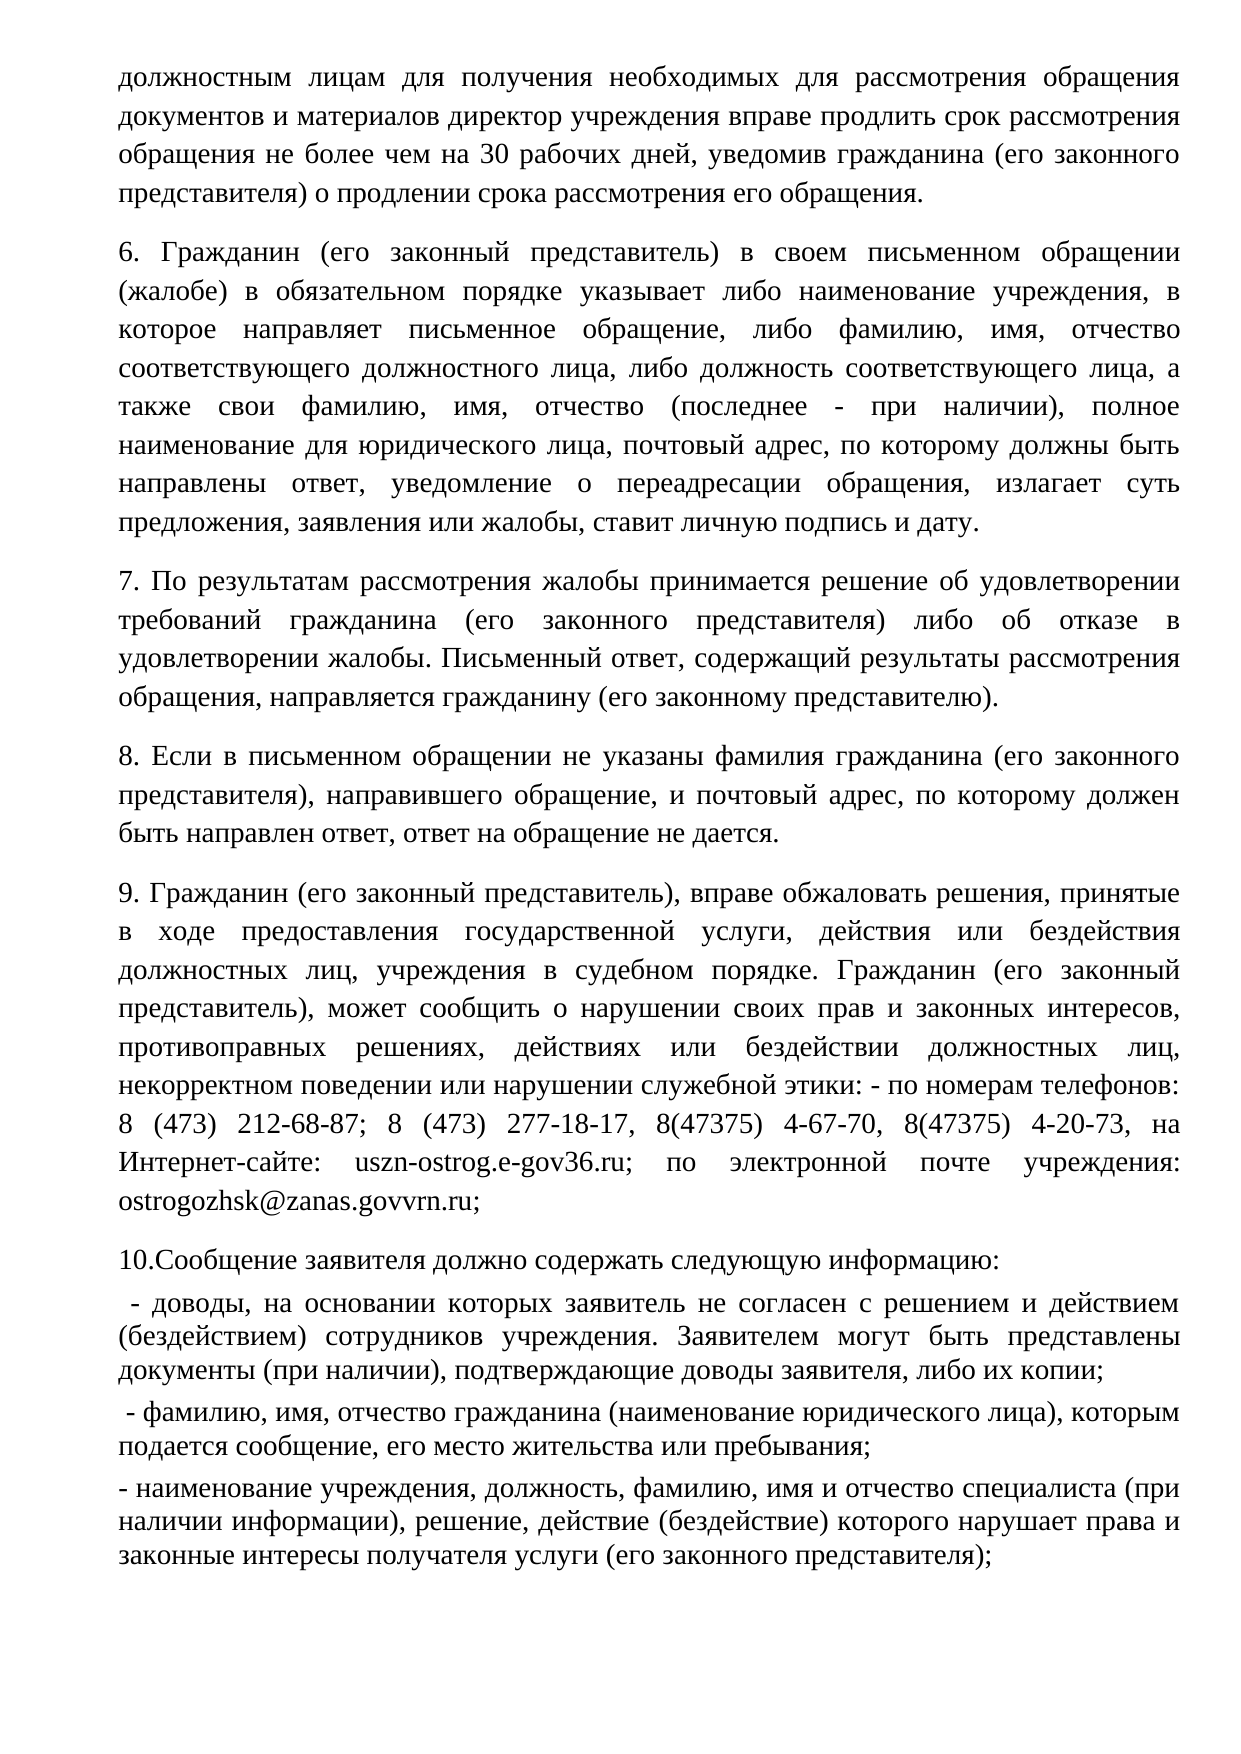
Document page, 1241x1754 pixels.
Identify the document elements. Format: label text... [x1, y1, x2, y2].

text 8. Если в письменном обращении не указаны фамилия гражданина (его законного представителя), направившего обращение, и почтовый адрес, по которому должен быть направлен ответ, ответ на обращение не дается. [118, 738, 1181, 849]
text - доводы, на основании которых заявитель не согласен с решением и действием (бездействием) сотрудников учреждения. Заявителем могут быть представлены документы (при наличии), подтверждающие доводы заявителя, либо их копии; [118, 1285, 1181, 1385]
text 10.Сообщение заявителя должно содержать следующую информацию: [118, 1242, 1181, 1276]
text - фамилию, имя, отчество гражданина (наименование юридического лица), которым подается сообщение, его место жительства или пребывания; [118, 1394, 1181, 1461]
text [118, 59, 1181, 208]
text 6. Гражданин (его законный представитель) в своем письменном обращении (жалобе) в обязательном порядке указывает либо наименование учреждения, в которое направляет письменное обращение, либо фамилию, имя, отчество соответствующего должностного лица, либо должность соответствующего лица, а также свои фамилию, имя, отчество (последнее - при наличии), полное наименование для юридического лица, почтовый адрес, по которому должны быть направлены ответ, уведомление о переадресации обращения, излагает суть предложения, заявления или жалобы, ставит личную подпись и дату. [118, 234, 1181, 537]
text - наименование учреждения, должность, фамилию, имя и отчество специалиста (при наличии информации), решение, действие (бездействие) которого нарушает права и законные интересы получателя услуги (его законного представителя); [118, 1470, 1181, 1571]
text 9. Гражданин (его законный представитель), вправе обжаловать решения, принятые в ходе предоставления государственной услуги, действия или бездействия должностных лиц, учреждения в судебном порядке. Гражданин (его законный представитель), может сообщить о нарушении своих прав и законных интересов, противоправных решениях, действиях или бездействии должностных лиц, некорректном поведении или нарушении служебной этики: - по номерам телефонов: 8 (473) 212-68-87; 8 (473) 277-18-17, 8(47375) 4-67-70, 8(47375) 4-20-73, на Интернет-сайте: uszn-ostrog.e-gov36.ru; по электронной почте учреждения: ostrogozhsk@zanas.govvrn.ru; [118, 875, 1181, 1217]
text 7. По результатам рассмотрения жалобы принимается решение об удовлетворении требований гражданина (его законного представителя) либо об отказе в удовлетворении жалобы. Письменный ответ, содержащий результаты рассмотрения обращения, направляется гражданину (его законному представителю). [118, 563, 1181, 712]
